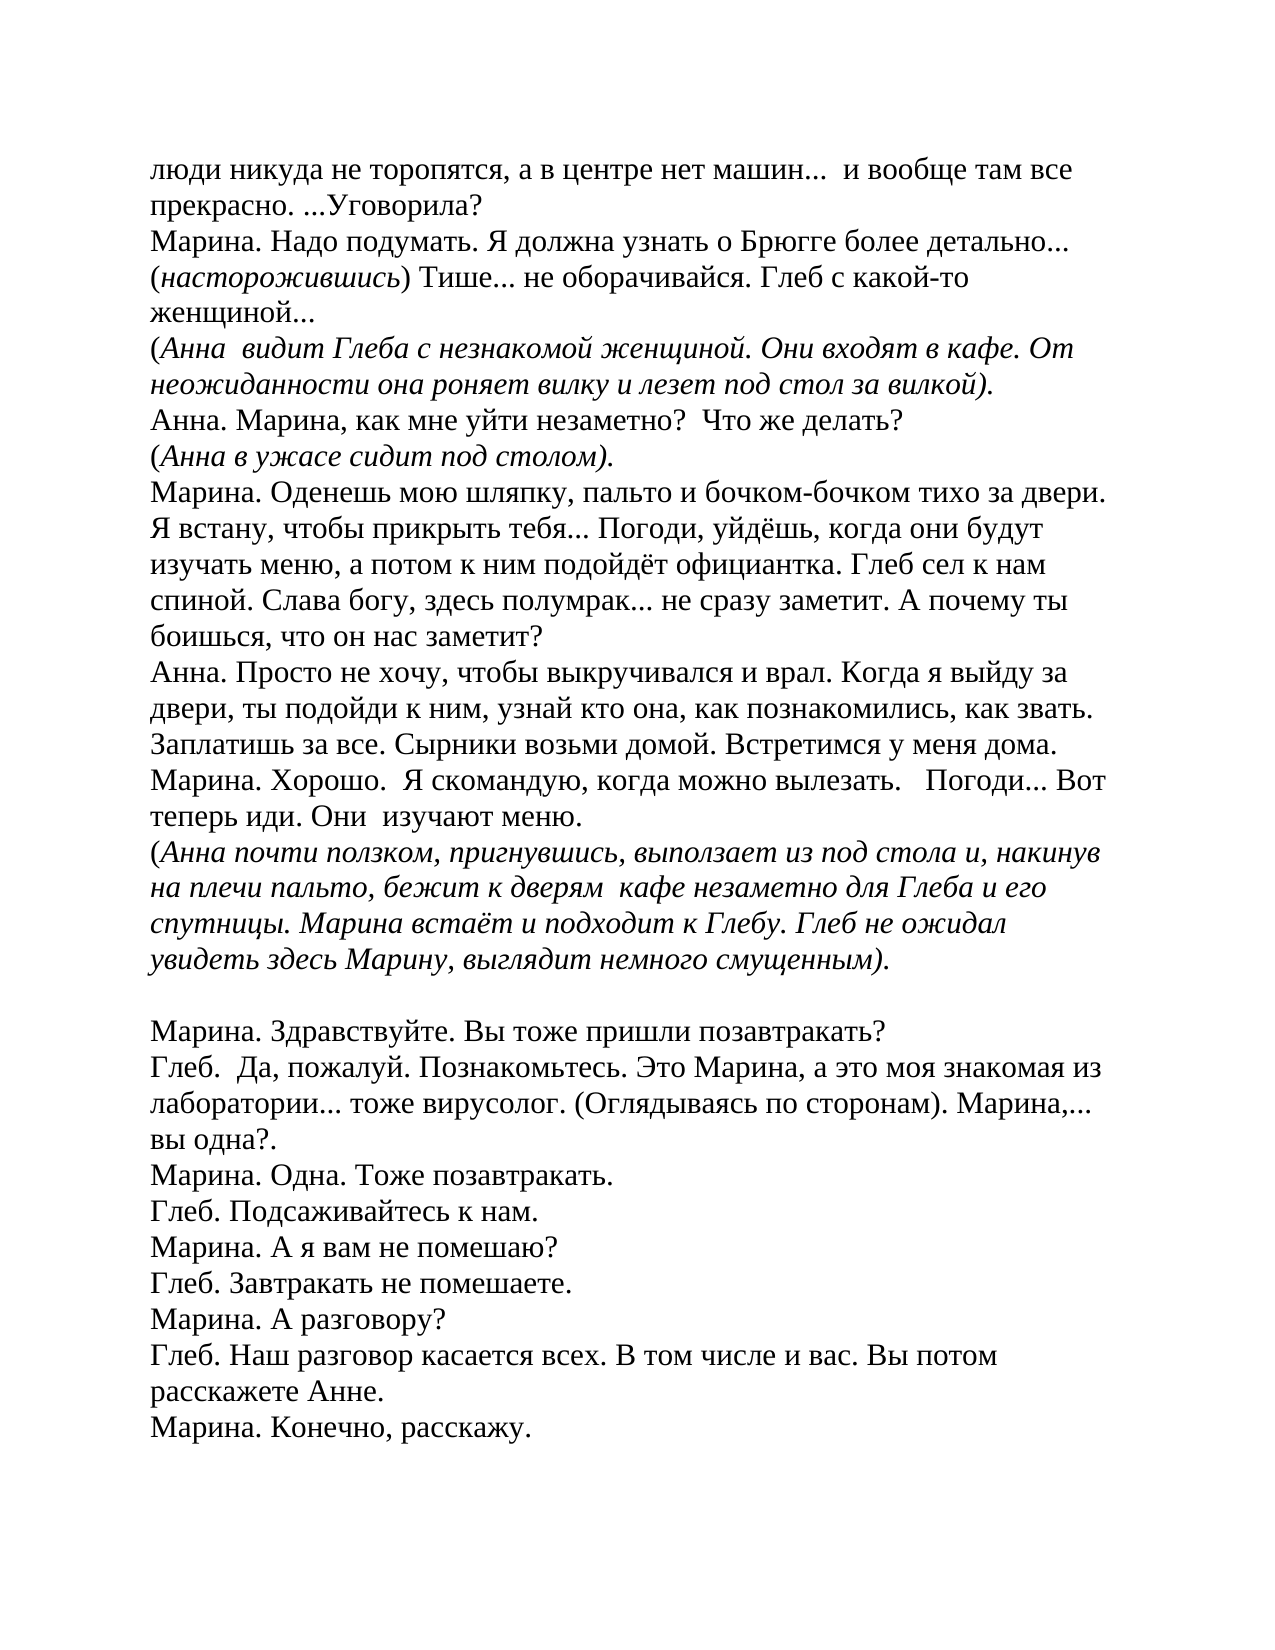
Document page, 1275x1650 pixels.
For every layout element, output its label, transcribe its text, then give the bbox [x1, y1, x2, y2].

text (Анна почти ползком, пригнувшись, выползает из под стола и, накинув на плечи пальто, бежит к дверям кафе незаметно для Глеба и его спутницы. Марина встаёт и подходит к Глебу. Глеб не ожидал увидеть здесь Марину, выглядит немного смущенным). [150, 833, 1125, 977]
text Марина. Одна. Тоже позавтракать. [150, 1156, 1125, 1192]
text Марина. А я вам не помешаю? [150, 1228, 1125, 1264]
text Марина. А разговору? [150, 1300, 1125, 1336]
text Марина. Конечно, расскажу. [150, 1408, 1125, 1444]
text Марина. Хорошо. Я скомандую, когда можно вылезать. Погоди... Вот теперь иди. Они изучают меню. [150, 761, 1125, 833]
text Марина. Надо подумать. Я должна узнать о Брюгге более детально... [150, 222, 1125, 258]
text Анна. Просто не хочу, чтобы выкручивался и врал. Когда я выйду за двери, ты подойди к ним, узнай кто она, как познакомились, как звать. Заплатишь за все. Сырники возьми домой. Встретимся у меня дома. [150, 653, 1125, 761]
text Марина. Здравствуйте. Вы тоже пришли позавтракать? [150, 1012, 1125, 1048]
text Марина. Оденешь мою шляпку, пальто и бочком-бочком тихо за двери. Я встану, чтобы прикрыть тебя... Погоди, уйдёшь, когда они будут изучать меню, а потом к ним подойдёт официантка. Глеб сел к нам спиной. Слава богу, здесь полумрак... не сразу заметит. А почему ты боишься, что он нас заметит? [150, 473, 1125, 653]
text Анна. Марина, как мне уйти незаметно? Что же делать? [150, 402, 1125, 437]
text (Анна видит Глеба с незнакомой женщиной. Они входят в кафе. От неожиданности она роняет вилку и лезет под стол за вилкой). [150, 330, 1125, 402]
text Глеб. Наш разговор касается всех. В том числе и вас. Вы потом расскажете Анне. [150, 1336, 1125, 1408]
text Глеб. Завтракать не помешаете. [150, 1264, 1125, 1300]
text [150, 150, 1125, 222]
text (Анна в ужасе сидит под столом). [150, 437, 1125, 473]
text (насторожившись) Тише... не оборачивайся. Глеб с какой-то женщиной... [150, 258, 1125, 330]
text Глеб. Подсаживайтесь к нам. [150, 1192, 1125, 1228]
text Глеб. Да, пожалуй. Познакомьтесь. Это Марина, а это моя знакомая из лаборатории... тоже вирусолог. (Оглядываясь по сторонам). Марина,... вы одна?. [150, 1048, 1125, 1156]
